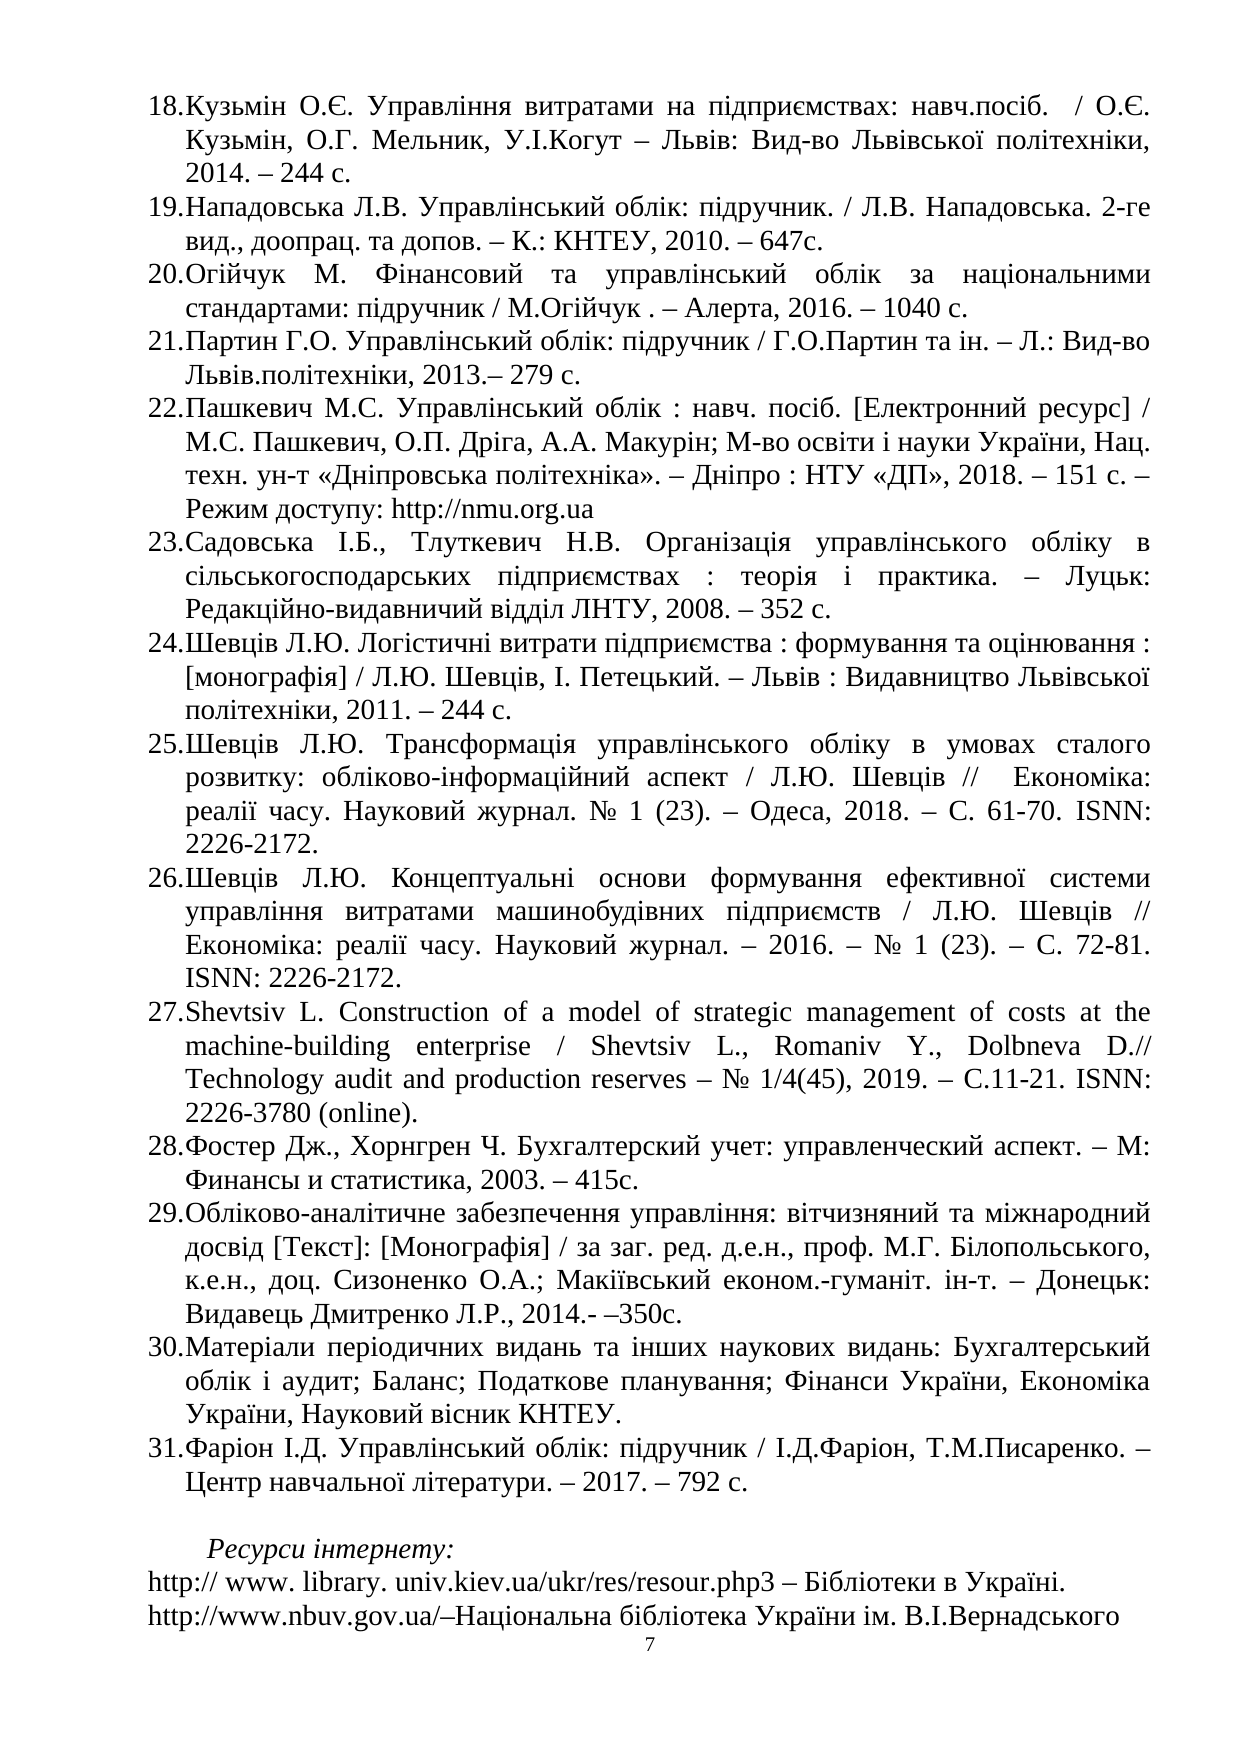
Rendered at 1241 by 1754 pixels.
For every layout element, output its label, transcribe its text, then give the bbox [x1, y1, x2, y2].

list Шевців Л.Ю. Трансформація управлінського обліку в умовах сталого розвитку: обліково-інформаційний аспект / Л.Ю. Шевців // Економіка: реалії часу. Науковий журнал. № 1 (23). – Одеса, 2018. – С. 61-70. ISNN: 2226-2172. [148, 726, 1152, 860]
text http://www.nbuv.gov.ua/–Національна бібліотека України ім. В.І.Вернадського [148, 1598, 1152, 1631]
list Кузьмін О.Є. Управління витратами на підприємствах: навч.посіб. / О.Є. Кузьмін, О.Г. Мельник, У.І.Когут – Львів: Вид-во Львівської політехніки, 2014. – 244 с. [148, 88, 1152, 189]
list Шевців Л.Ю. Логістичні витрати підприємства : формування та оцінювання : [монографія] / Л.Ю. Шевців, І. Петецький. – Львів : Видавництво Львівської політехніки, 2011. – 244 с. [148, 625, 1152, 726]
list Нападовська Л.В. Управлінський облік: підручник. / Л.В. Нападовська. 2-ге вид., доопрац. та допов. – К.: КНТЕУ, 2010. – 647с. [148, 189, 1152, 256]
list Партин Г.О. Управлінський облік: підручник / Г.О.Партин та ін. – Л.: Вид-во Львів.політехніки, 2013.– 279 с. [148, 323, 1152, 390]
text http:// www. library. univ.kiev.ua/ukr/res/resour.php3 – Бібліотеки в Україні. [148, 1564, 1152, 1598]
list Садовська І.Б., Тлуткевич Н.В. Організація управлінського обліку в сільськогосподарських підприємствах : теорія і практика. – Луцьк: Редакційно-видавничий відділ ЛНТУ, 2008. – 352 с. [148, 524, 1152, 625]
list Пашкевич М.С. Управлінський облік : навч. посіб. [Електронний ресурс] / М.С. Пашкевич, О.П. Дріга, А.А. Макурін; М-во освіти і науки України, Нац. техн. ун-т «Дніпровська політехніка». – Дніпро : НТУ «ДП», 2018. – 151 с. – Режим доступу: http://nmu.org.ua [148, 390, 1152, 524]
text Ресурси інтернету: [148, 1531, 1152, 1564]
list Обліково-аналітичне забезпечення управління: вітчизняний та міжнародний досвід [Текст]: [Монографія] / за заг. ред. д.е.н., проф. М.Г. Білопольського, к.е.н., доц. Сизоненко О.А.; Макіївський економ.-гуманіт. ін-т. – Донецьк: Видавець Дмитренко Л.Р., 2014.- –350с. [148, 1195, 1152, 1329]
list Матеріали періодичних видань та інших наукових видань: Бухгалтерський облік і аудит; Баланс; Податкове планування; Фінанси України, Економіка України, Науковий вісник КНТЕУ. [148, 1329, 1152, 1430]
list Огійчук М. Фінансовий та управлінський облік за національними стандартами: підручник / М.Огійчук . – Алерта, 2016. – 1040 с. [148, 256, 1152, 323]
list Шевців Л.Ю. Концептуальні основи формування ефективної системи управління витратами машинобудівних підприємств / Л.Ю. Шевців // Економіка: реалії часу. Науковий журнал. – 2016. – № 1 (23). – С. 72-81. ISNN: 2226-2172. [148, 860, 1152, 994]
list Shevtsiv L. Construction of a model of strategic management of costs at the machine-building enterprise / Shevtsiv L., Romaniv Y., Dolbneva D.// Technology audit and production reserves – № 1/4(45), 2019. – С.11-21. ISNN: 2226-3780 (online). [148, 994, 1152, 1128]
list Фаріон І.Д. Управлінський облік: підручник / І.Д.Фаріон, Т.М.Писаренко. – Центр навчальної літератури. – 2017. – 792 с. [148, 1430, 1152, 1497]
list Фостер Дж., Хорнгрен Ч. Бухгалтерский учет: управленческий аспект. – М: Финансы и статистика, 2003. – 415с. [148, 1128, 1152, 1195]
